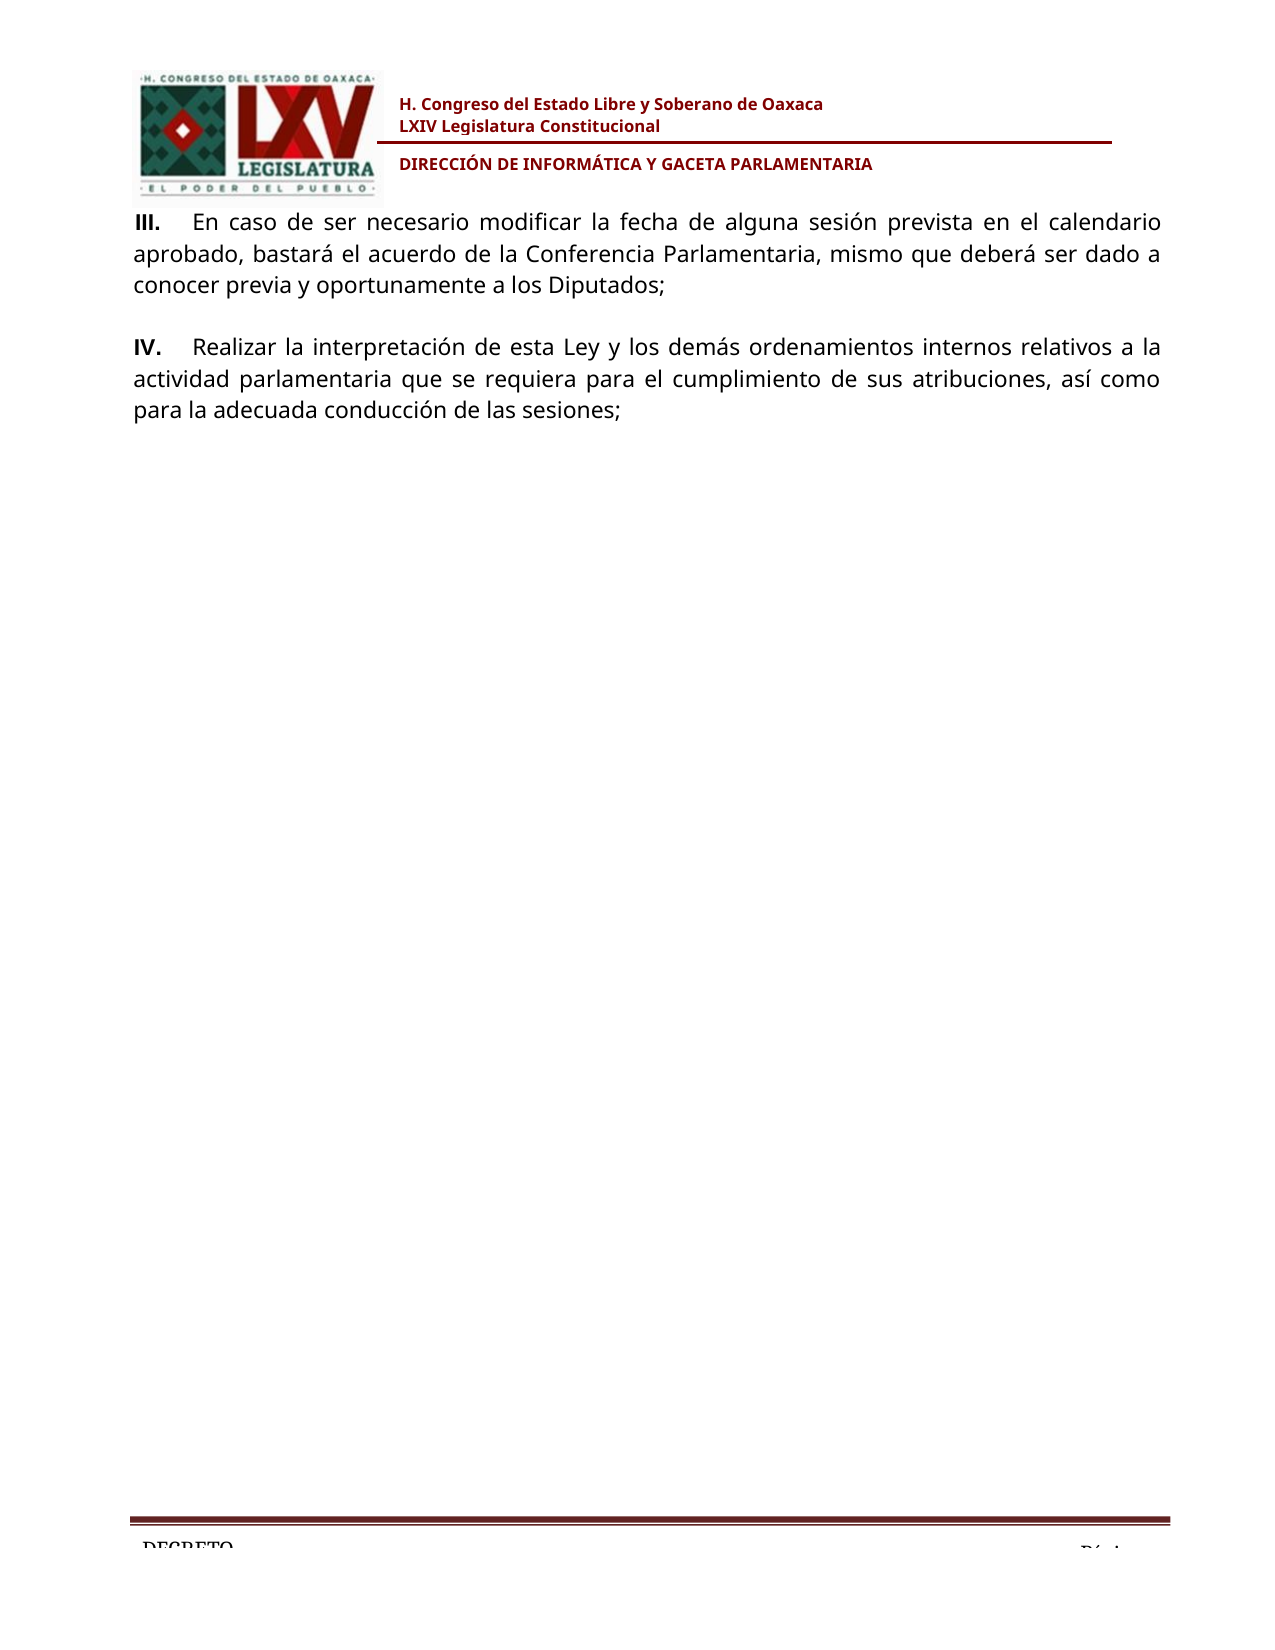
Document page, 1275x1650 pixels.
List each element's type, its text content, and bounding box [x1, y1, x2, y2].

picture [132, 70, 384, 208]
list Realizar la interpretación de esta Ley y los demás ordenamientos internos relativos a la actividad parlamentaria que se requiera para el cumplimiento de sus atribuciones, así como para la adecuada conducción de las sesiones; [133, 331, 1162, 425]
list En caso de ser necesario modificar la fecha de alguna sesión prevista en el calendario aprobado, bastará el acuerdo de la Conferencia Parlamentaria, mismo que deberá ser dado a conocer previa y oportunamente a los Diputados; [133, 206, 1162, 300]
